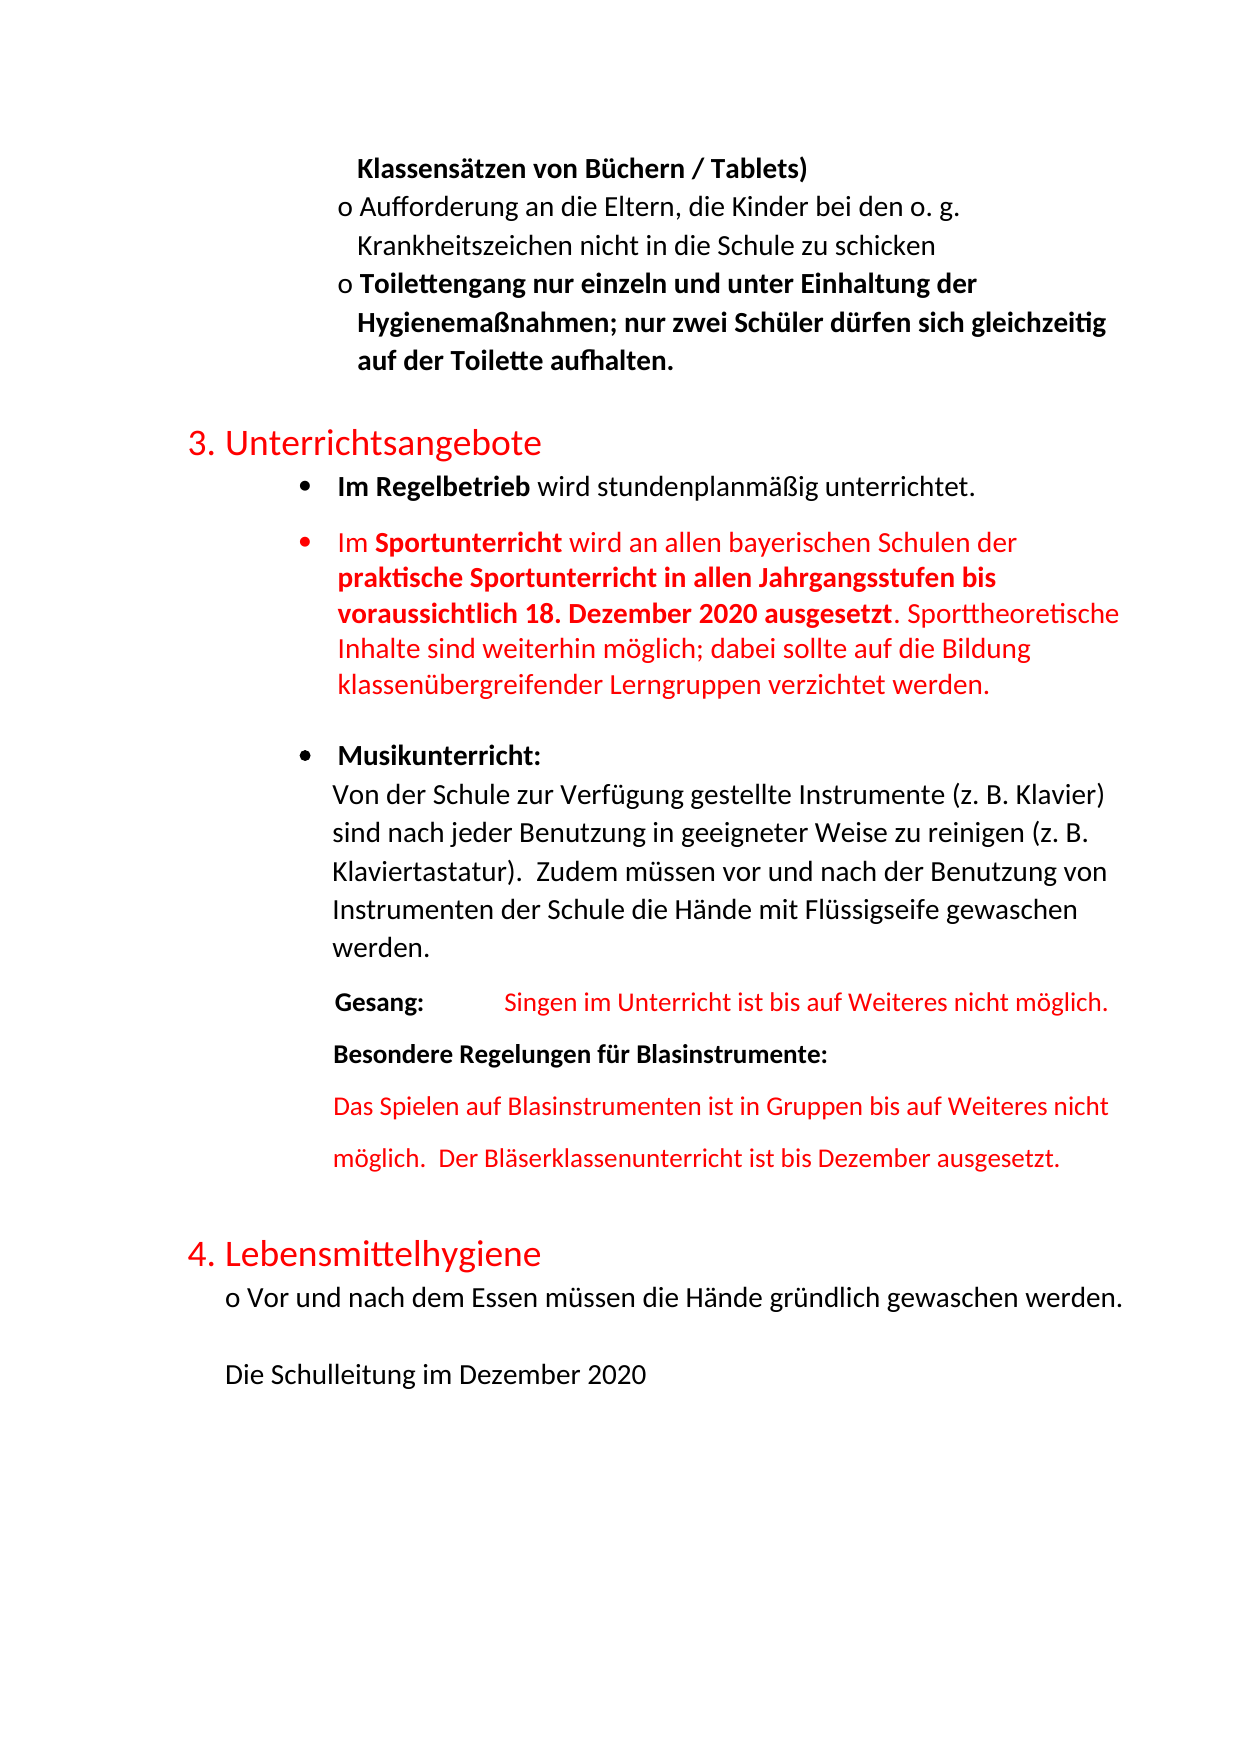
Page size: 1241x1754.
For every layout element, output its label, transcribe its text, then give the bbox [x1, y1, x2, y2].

list Hygienemaßnahmen; nur zwei Schüler dürfen sich gleichzeitig [337, 304, 1128, 339]
list Musikunterricht: [300, 737, 1128, 773]
list o Vor und nach dem Essen müssen die Hände gründlich gewaschen werden. [225, 1279, 1128, 1314]
list o Aufforderung an die Eltern, die Kinder bei den o. g. [337, 188, 1128, 224]
text Gesang: Singen im Unterricht ist bis auf Weiteres nicht möglich. [187, 985, 1128, 1018]
list auf der Toilette aufhalten. [337, 342, 1128, 378]
list werden. [187, 929, 1128, 965]
text Besondere Regelungen für Blasinstrumente: [112, 1037, 1128, 1070]
list Im Sportunterricht wird an allen bayerischen Schulen der praktische Sportunterricht in allen Jahrgangsstufen bis voraussichtlich 18. Dezember 2020 ausgesetzt. Sporttheoretische Inhalte sind weiterhin möglich; dabei sollte auf die Bildung klassenübergreifender Lerngruppen verzichtet werden. [300, 524, 1128, 702]
list Klaviertastatur). Zudem müssen vor und nach der Benutzung von [187, 853, 1128, 888]
list Im Regelbetrieb wird stundenplanmäßig unterrichtet. [300, 468, 1128, 504]
list Lebensmittelhygiene [187, 1229, 1128, 1275]
list Klassensätzen von Büchern / Tablets) [337, 150, 1128, 186]
list Die Schulleitung im Dezember 2020 [225, 1356, 1128, 1391]
list sind nach jeder Benutzung in geeigneter Weise zu reinigen (z. B. [187, 814, 1128, 850]
list Von der Schule zur Verfügung gestellte Instrumente (z. B. Klavier) [187, 776, 1128, 811]
list Instrumenten der Schule die Hände mit Flüssigseife gewaschen [187, 891, 1128, 927]
list Krankheitszeichen nicht in die Schule zu schicken [337, 227, 1128, 262]
text möglich. Der Bläserklassenunterricht ist bis Dezember ausgesetzt. [112, 1142, 1128, 1174]
list o Toilettengang nur einzeln und unter Einhaltung der [337, 265, 1128, 301]
list Unterrichtsangebote [187, 419, 1128, 465]
text Das Spielen auf Blasinstrumenten ist in Gruppen bis auf Weiteres nicht [112, 1089, 1128, 1122]
